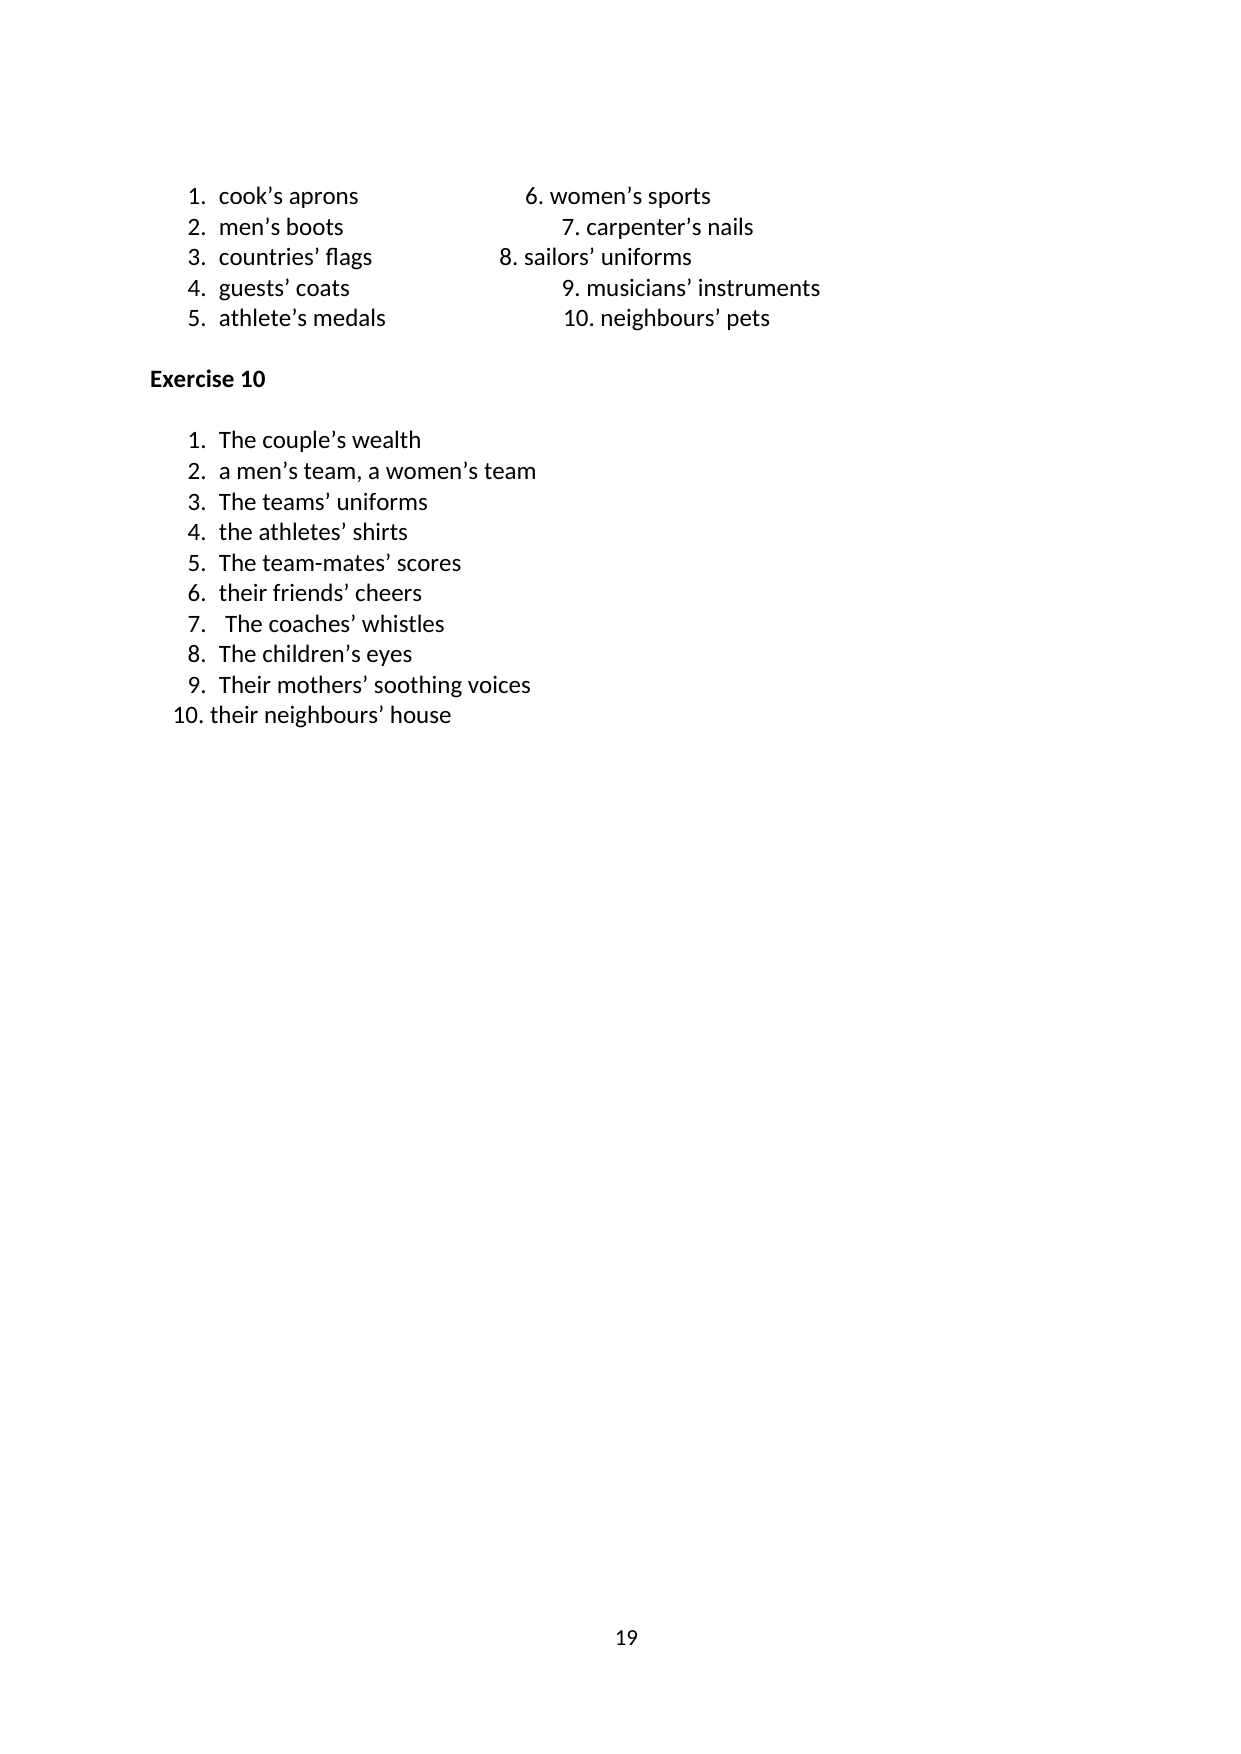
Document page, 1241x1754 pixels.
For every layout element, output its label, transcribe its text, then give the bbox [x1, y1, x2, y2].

list their friends’ cheers [187, 577, 1102, 608]
list The coaches’ whistles [187, 608, 1102, 638]
list guests’ coats 9. musicians’ instruments [187, 272, 1102, 303]
list a men’s team, a women’s team [187, 455, 1102, 486]
list The children’s eyes [187, 638, 1102, 669]
list The teams’ uniforms [187, 486, 1102, 516]
text Exercise 10 [150, 364, 1102, 394]
list athlete’s medals 10. neighbours’ pets [187, 303, 1102, 333]
list 10. their neighbours’ house [150, 699, 1102, 730]
list cook’s aprons 6. women’s sports [187, 181, 1102, 211]
list men’s boots 7. carpenter’s nails [187, 211, 1102, 242]
list the athletes’ shirts [187, 516, 1102, 547]
list The team-mates’ scores [187, 547, 1102, 577]
list countries’ flags 8. sailors’ uniforms [187, 242, 1102, 272]
list The couple’s wealth [187, 425, 1102, 455]
list Their mothers’ soothing voices [187, 669, 1102, 699]
